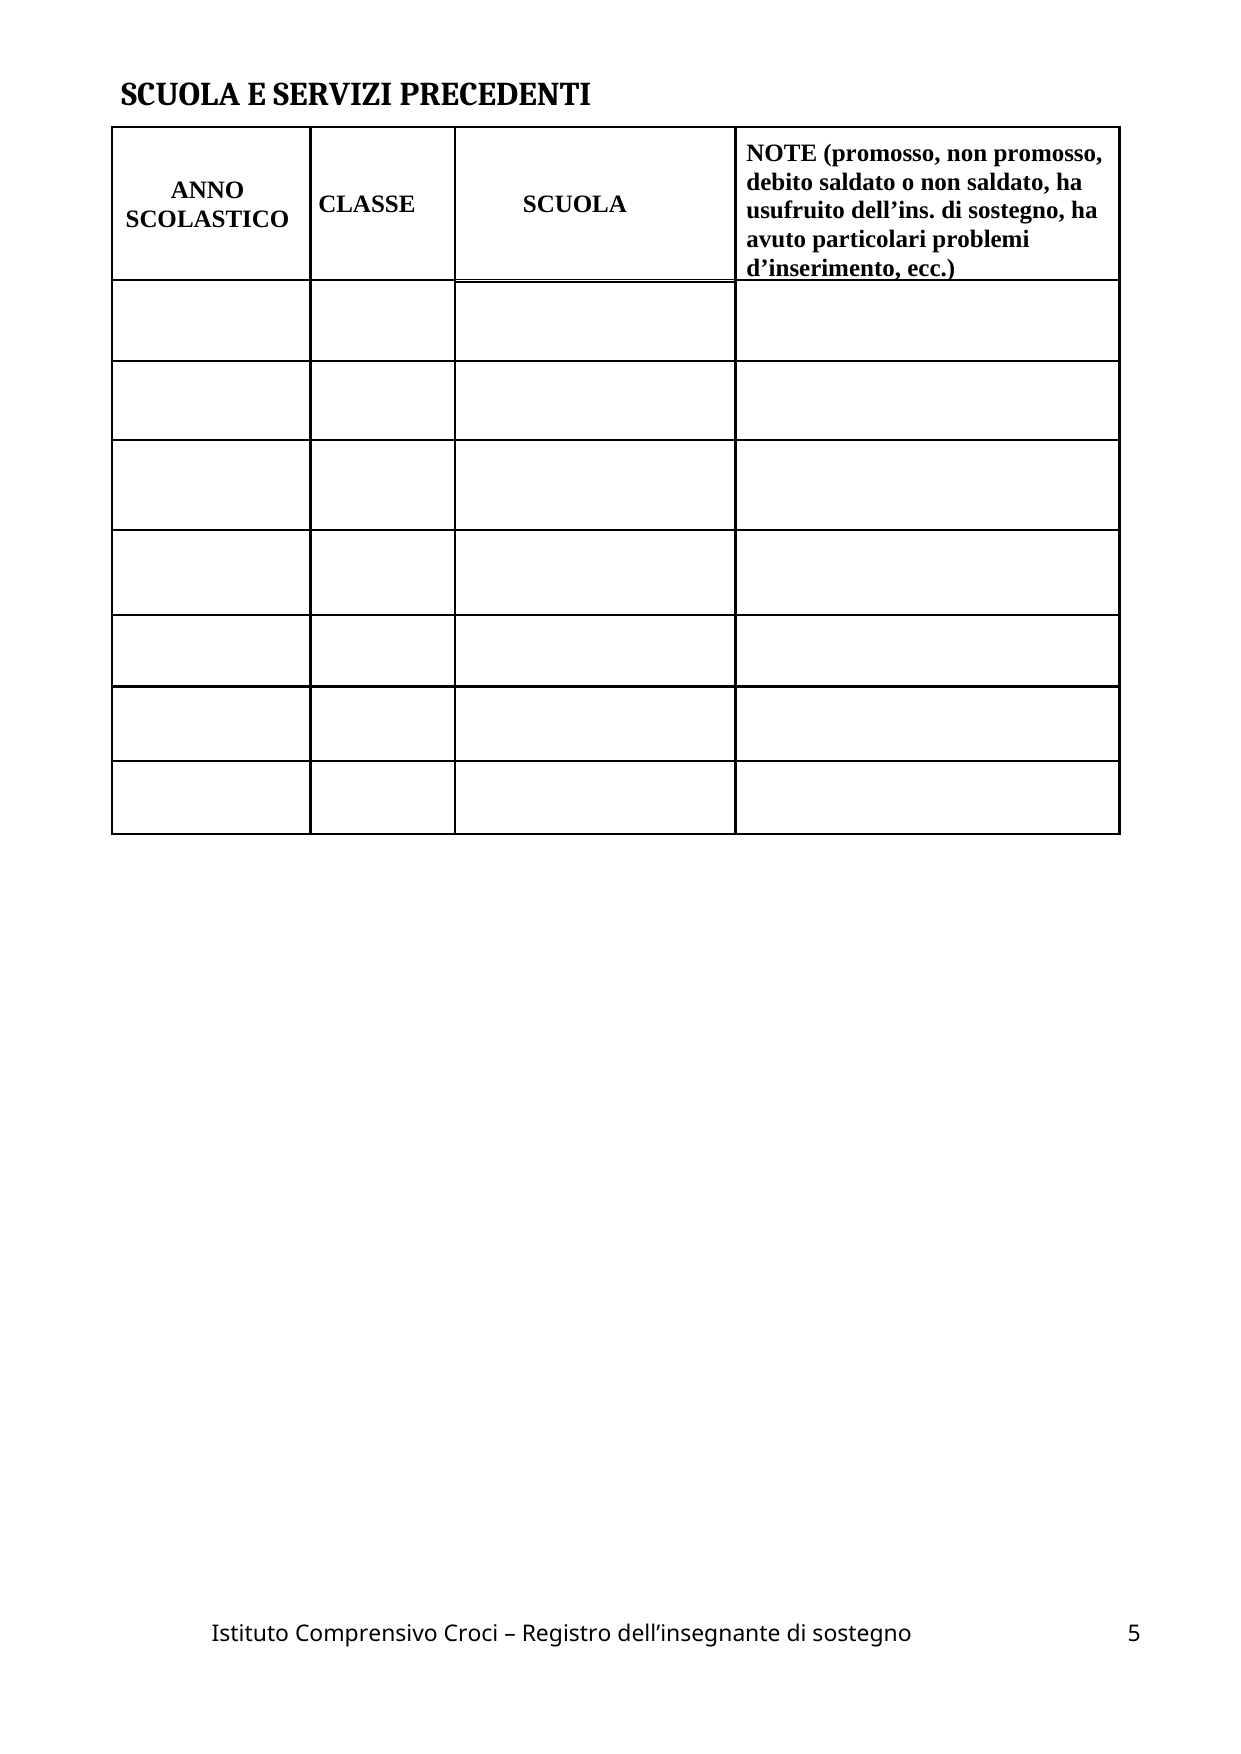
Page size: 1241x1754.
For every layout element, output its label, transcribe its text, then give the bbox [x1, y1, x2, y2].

table_cell [113, 616, 309, 685]
table_header CLASSE [312, 128, 454, 279]
table_header NOTE (promosso, non promosso, debito saldato o non saldato, ha usufruito dell’ins. di sostegno, ha avuto particolari problemi d’inserimento, ecc.) [737, 128, 1118, 279]
table_cell [737, 616, 1118, 685]
table_cell [312, 616, 454, 685]
table_cell [113, 762, 309, 833]
table_cell [456, 762, 734, 833]
table_cell [312, 362, 454, 438]
table_cell [113, 441, 309, 528]
table_cell [113, 688, 309, 759]
table_cell [737, 688, 1118, 759]
table_cell [456, 531, 734, 614]
table_cell [737, 531, 1118, 614]
table_cell [737, 762, 1118, 833]
table_cell [456, 283, 734, 360]
table_cell [737, 281, 1118, 360]
table_cell [312, 441, 454, 528]
table_cell [113, 281, 309, 360]
table_cell [312, 762, 454, 833]
table_cell [456, 688, 734, 759]
table_header SCUOLA [456, 128, 734, 279]
table_header ANNO SCOLASTICO [113, 128, 309, 279]
table_cell [113, 362, 309, 438]
table_cell [312, 531, 454, 614]
table_cell [456, 362, 734, 438]
table_cell [737, 441, 1118, 528]
table_cell [312, 281, 454, 360]
table_cell [737, 362, 1118, 438]
table_cell [456, 616, 734, 685]
table_cell [456, 441, 734, 528]
table_cell [312, 688, 454, 759]
table_cell [113, 531, 309, 614]
subtitle SCUOLA E SERVIZI PRECEDENTI [121, 76, 1140, 114]
